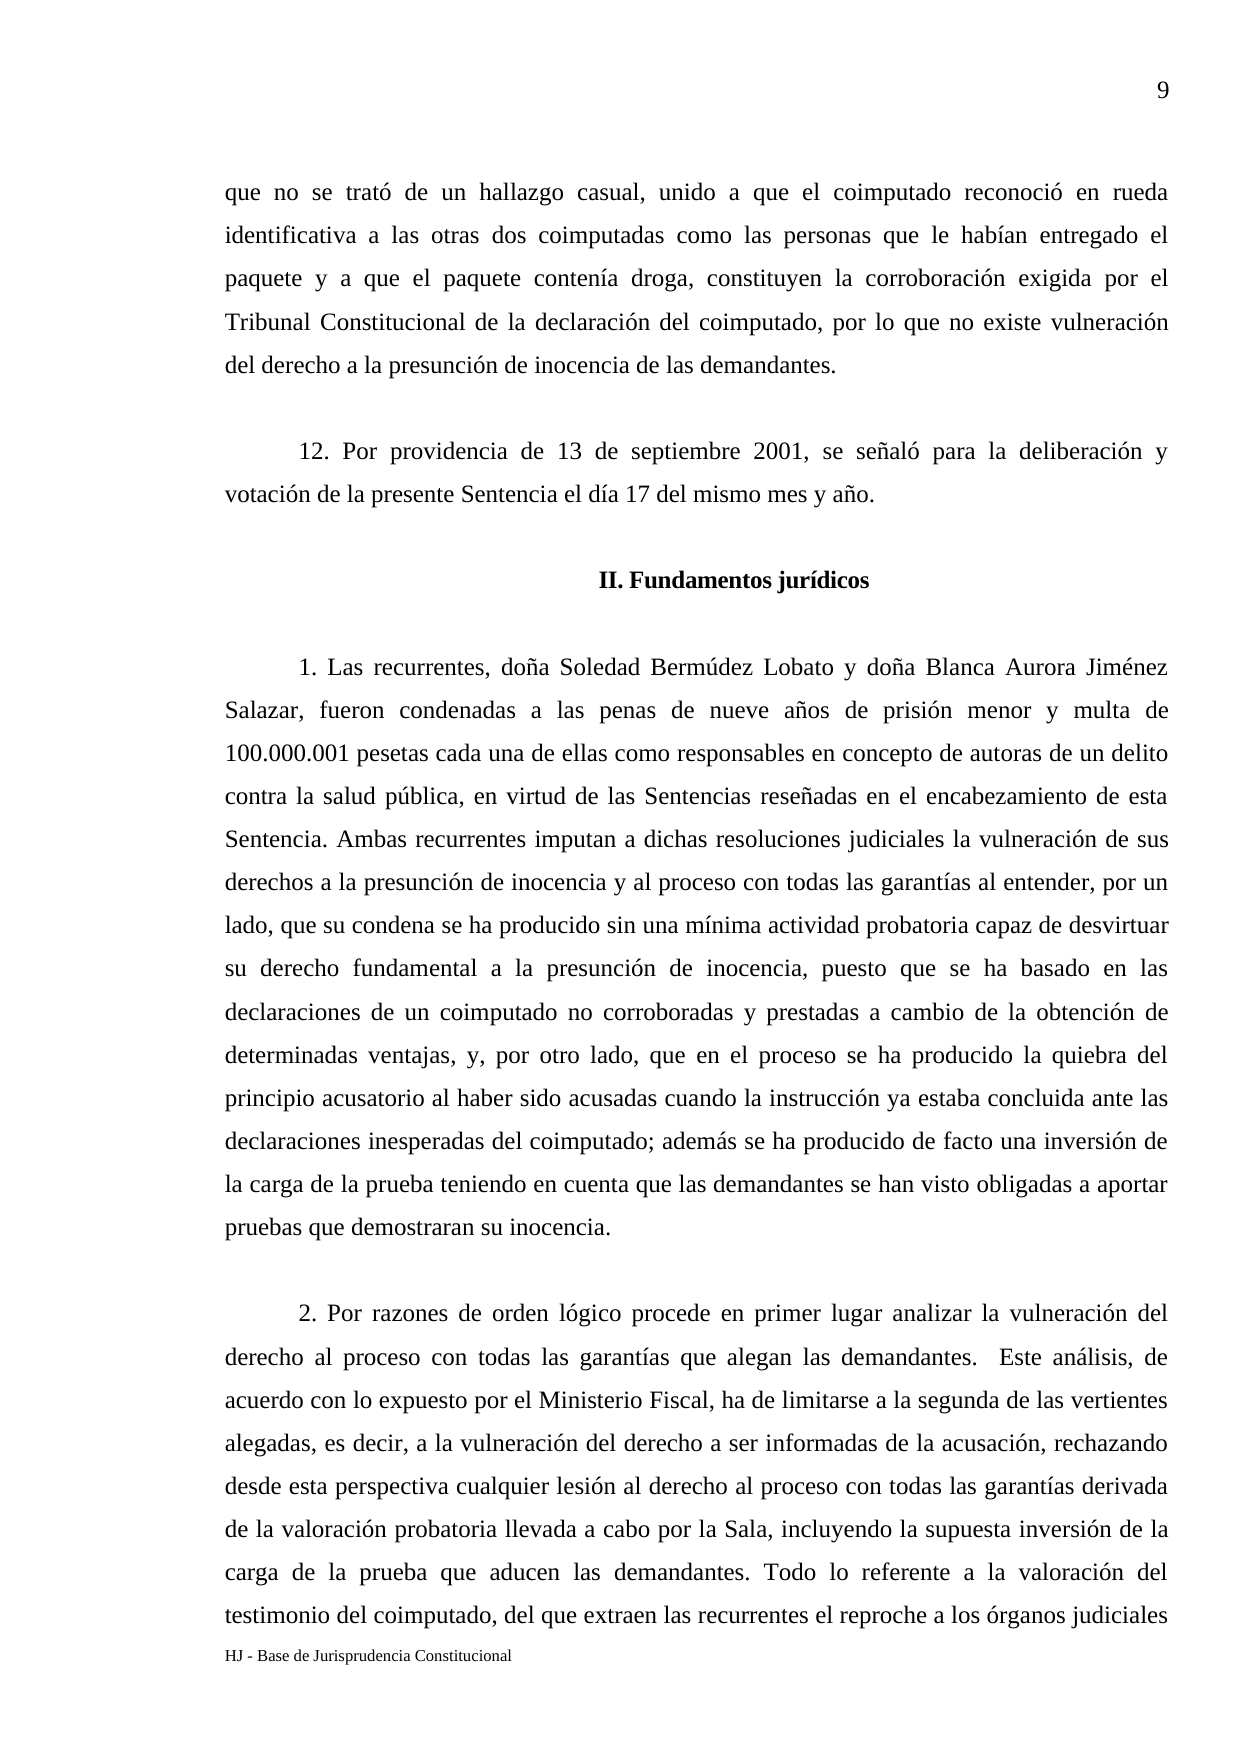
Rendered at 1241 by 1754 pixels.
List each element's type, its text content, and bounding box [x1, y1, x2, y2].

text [224, 177, 1169, 378]
text 12. Por providencia de 13 de septiembre 2001, se señaló para la deliberación y votación de la presente Sentencia el día 17 del mismo mes y año. [224, 436, 1169, 508]
subtitle II. Fundamentos jurídicos [224, 565, 1169, 594]
text 1. Las recurrentes, doña Soledad Bermúdez Lobato y doña Blanca Aurora Jiménez Salazar, fueron condenadas a las penas de nueve años de prisión menor y multa de 100.000.001 pesetas cada una de ellas como responsables en concepto de autoras de un delito contra la salud pública, en virtud de las Sentencias reseñadas en el encabezamiento de esta Sentencia. Ambas recurrentes imputan a dichas resoluciones judiciales la vulneración de sus derechos a la presunción de inocencia y al proceso con todas las garantías al entender, por un lado, que su condena se ha producido sin una mínima actividad probatoria capaz de desvirtuar su derecho fundamental a la presunción de inocencia, puesto que se ha basado en las declaraciones de un coimputado no corroboradas y prestadas a cambio de la obtención de determinadas ventajas, y, por otro lado, que en el proceso se ha producido la quiebra del principio acusatorio al haber sido acusadas cuando la instrucción ya estaba concluida ante las declaraciones inesperadas del coimputado; además se ha producido de facto una inversión de la carga de la prueba teniendo en cuenta que las demandantes se han visto obligadas a aportar pruebas que demostraran su inocencia. [224, 652, 1169, 1241]
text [224, 1298, 1169, 1629]
